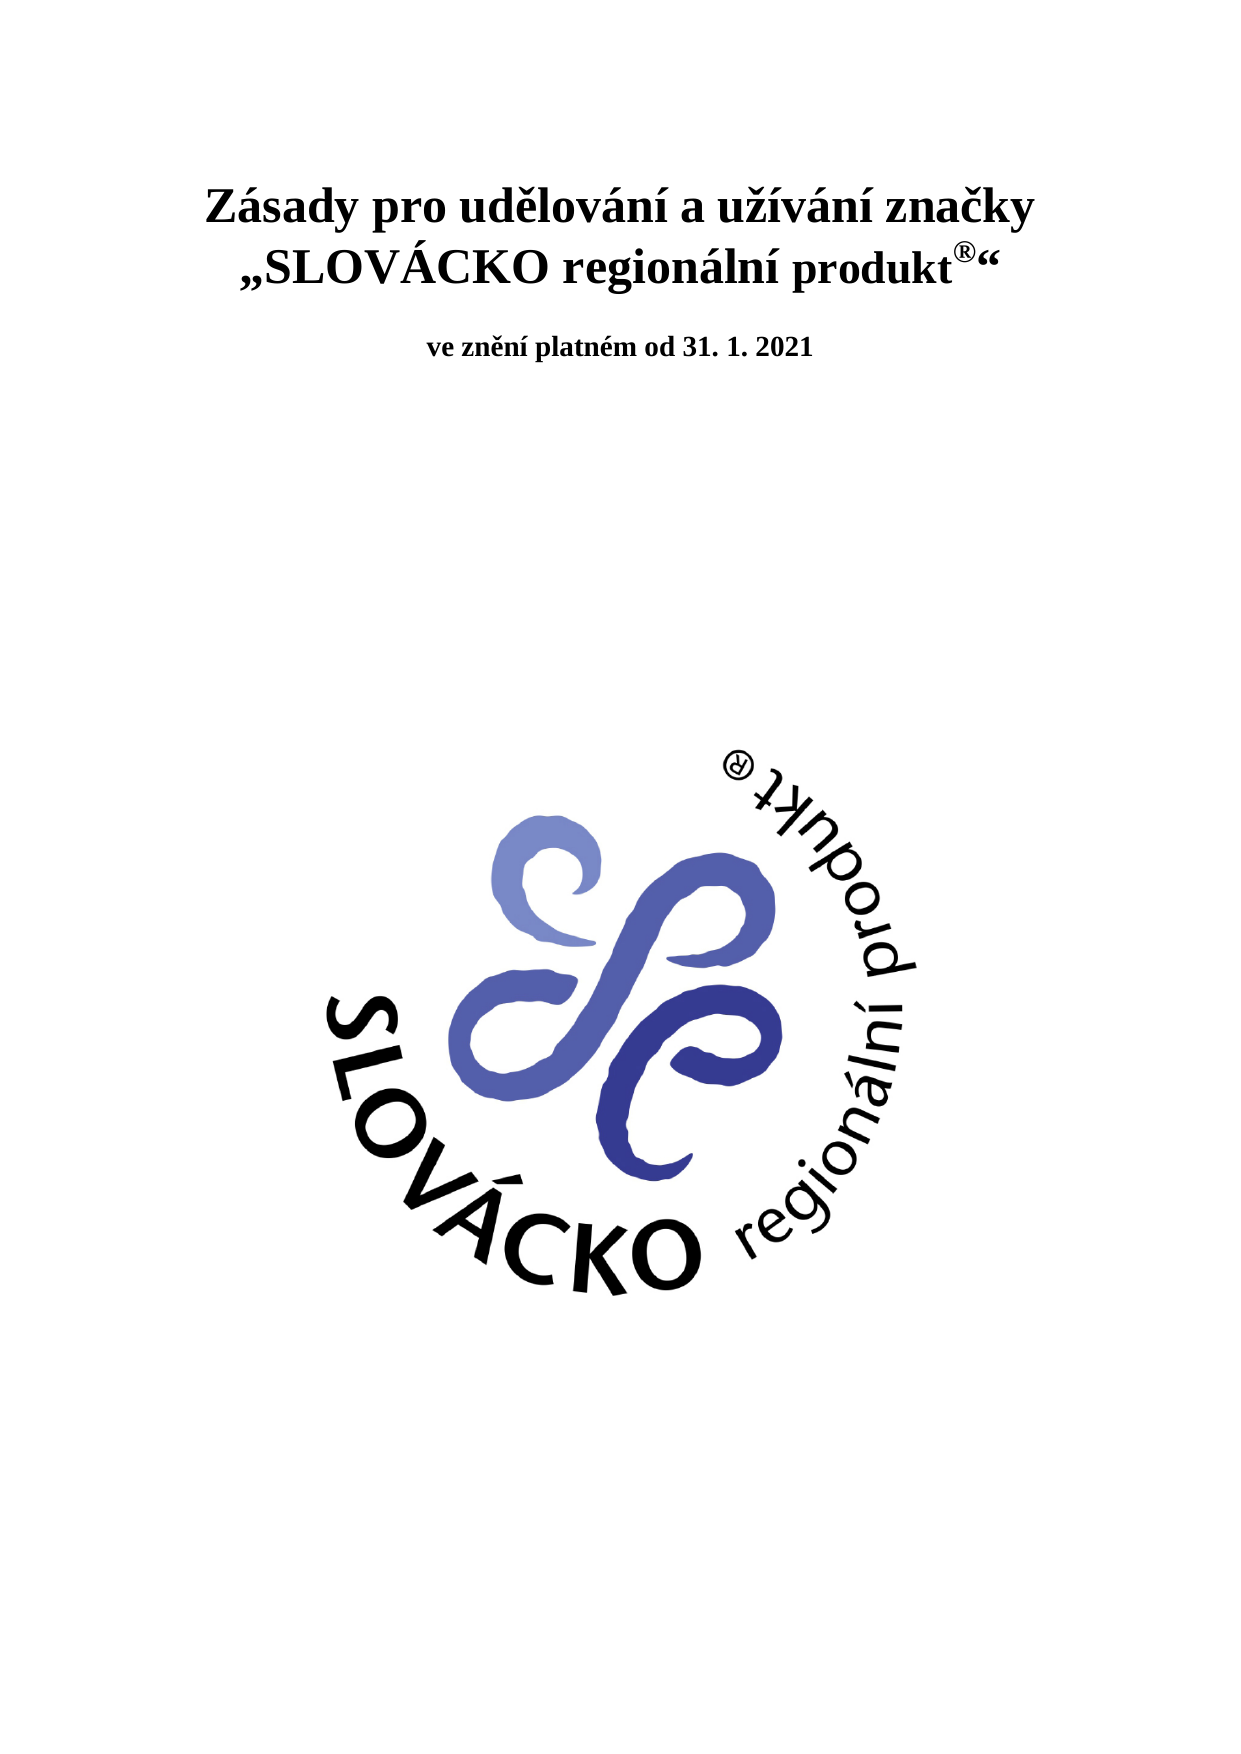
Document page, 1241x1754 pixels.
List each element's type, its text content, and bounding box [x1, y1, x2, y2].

text ve znění platném od 31. 1. 2021 [75, 329, 1165, 362]
text „SLOVÁCKO regionální produkt®“ [75, 233, 1165, 295]
text Zásady pro udělování a užívání značky [75, 176, 1165, 233]
picture [257, 682, 979, 1358]
